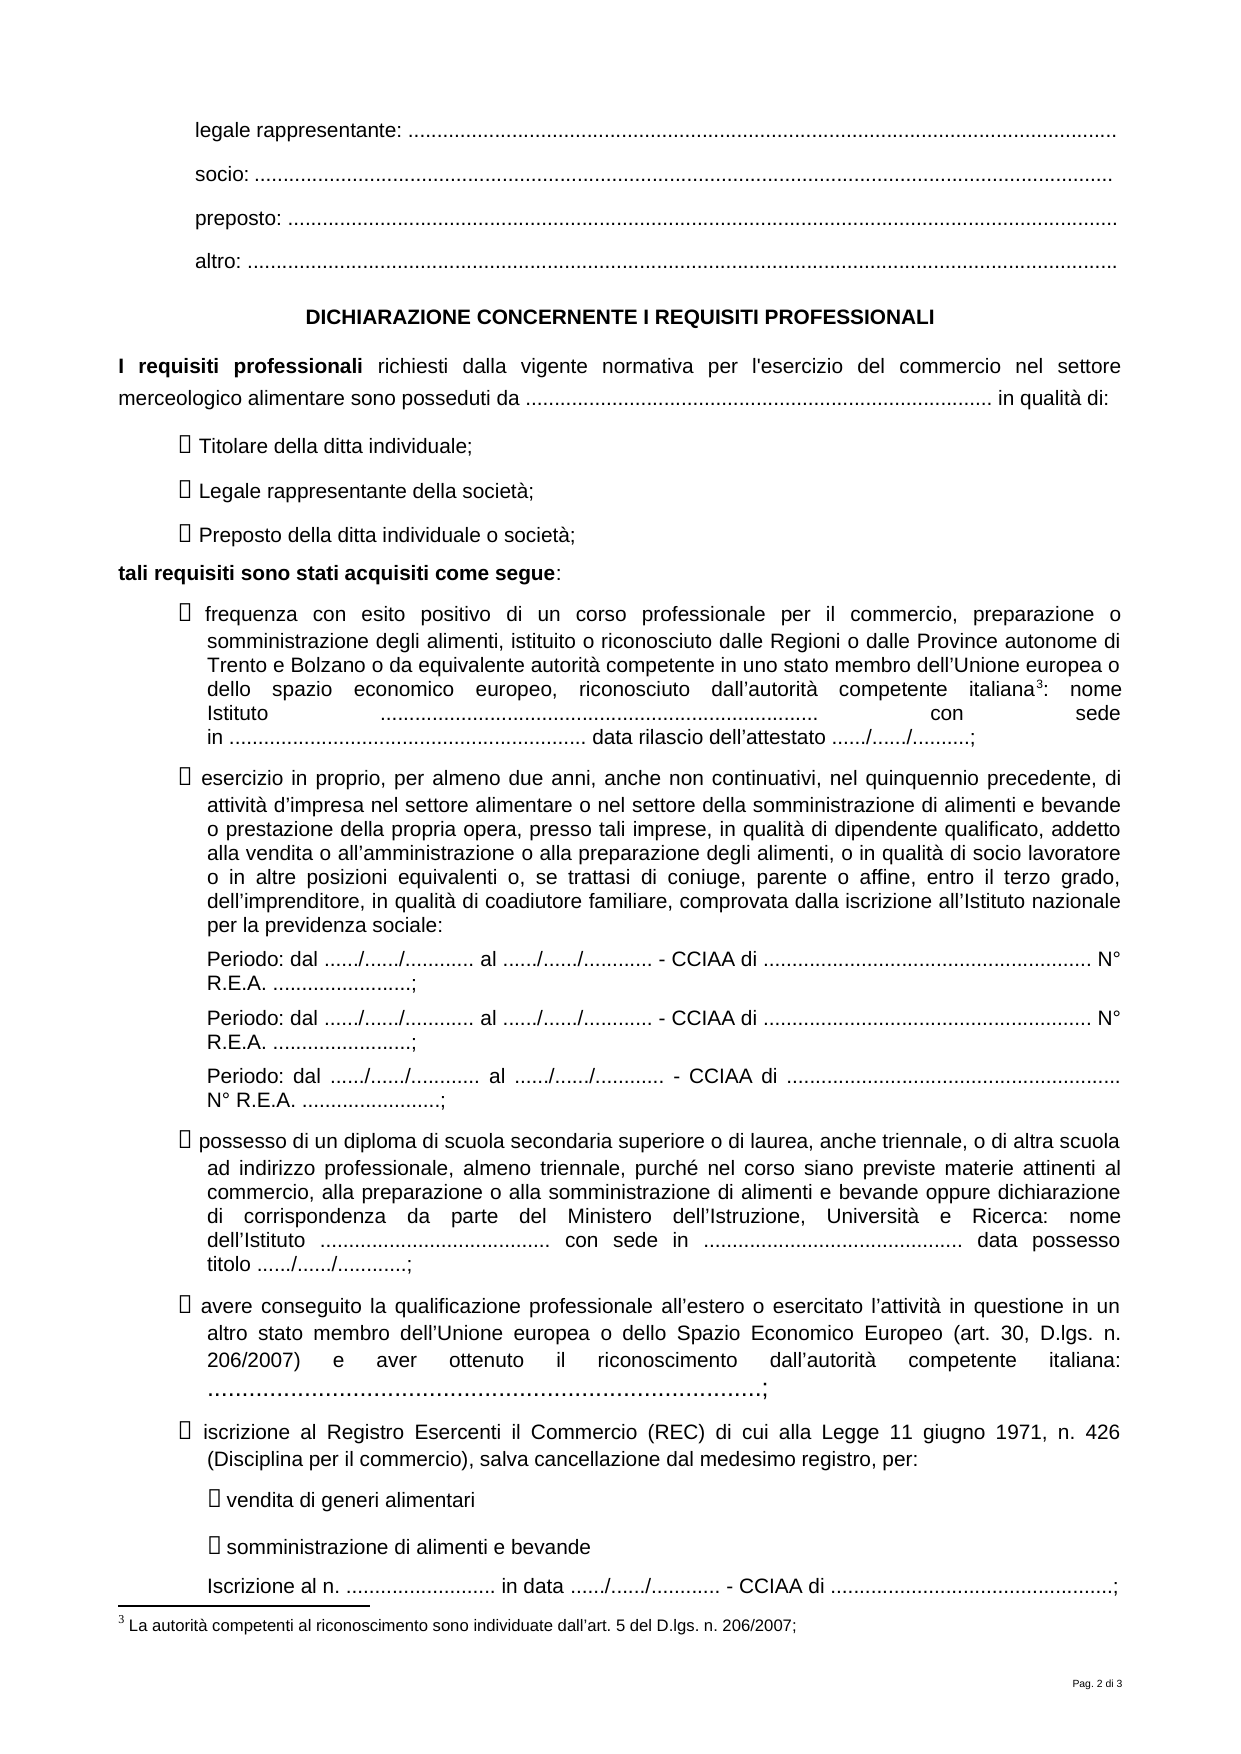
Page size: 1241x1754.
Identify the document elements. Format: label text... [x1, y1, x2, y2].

text  vendita di generi alimentari [177, 1481, 1122, 1515]
text socio: ..................................................................................................................................................... [195, 162, 1122, 186]
text  Legale rappresentante della società; [177, 471, 1122, 505]
text preposto: ................................................................................................................................................ [195, 205, 1122, 229]
text  iscrizione al Registro Esercenti il Commercio (REC) di cui alla Legge 11 giugno 1971, n. 426 (Disciplina per il commercio), salva cancellazione dal medesimo registro, per: [177, 1412, 1122, 1470]
text I requisiti professionali richiesti dalla vigente normativa per l'esercizio del commercio nel settore merceologico alimentare sono posseduti da ................................................................................. in qualità di: [118, 354, 1122, 409]
text Iscrizione al n. .......................... in data ....../....../............ - CCIAA di .................................................; [177, 1574, 1122, 1598]
text  frequenza con esito positivo di un corso professionale per il commercio, preparazione o somministrazione degli alimenti, istituito o riconosciuto dalle Regioni o dalle Province autonome di Trento e Bolzano o da equivalente autorità competente in uno stato membro dell’Unione europea o dello spazio economico europeo, riconosciuto dall’autorità competente italiana: nome Istituto ............................................................................ con sede in .............................................................. data rilascio dell’attestato ....../....../..........; [177, 595, 1122, 748]
text  esercizio in proprio, per almeno due anni, anche non continuativi, nel quinquennio precedente, di attività d’impresa nel settore alimentare o nel settore della somministrazione di alimenti e bevande o prestazione della propria opera, presso tali imprese, in qualità di dipendente qualificato, addetto alla vendita o all’amministrazione o alla preparazione degli alimenti, o in qualità di socio lavoratore o in altre posizioni equivalenti o, se trattasi di coniuge, parente o affine, entro il terzo grado, dell’imprenditore, in qualità di coadiutore familiare, comprovata dalla iscrizione all’Istituto nazionale per la previdenza sociale: [177, 759, 1122, 937]
text legale rappresentante: ........................................................................................................................... [195, 118, 1122, 142]
text  possesso di un diploma di scuola secondaria superiore o di laurea, anche triennale, o di altra scuola ad indirizzo professionale, almeno triennale, purché nel corso siano previste materie attinenti al commercio, alla preparazione o alla somministrazione di alimenti e bevande oppure dichiarazione di corrispondenza da parte del Ministero dell’Istruzione, Università e Ricerca: nome dell’Istituto ........................................ con sede in ............................................. data possesso titolo ....../....../............; [177, 1122, 1122, 1276]
text DICHIARAZIONE CONCERNENTE I REQUISITI PROFESSIONALI [118, 305, 1122, 329]
text  Preposto della ditta individuale o società; [177, 516, 1122, 550]
text tali requisiti sono stati acquisiti come segue: [118, 560, 1122, 584]
text Periodo: dal ....../....../............ al ....../....../............ - CCIAA di ......................................................... N° R.E.A. ........................; [207, 1006, 1122, 1053]
text altro: ....................................................................................................................................................... [195, 249, 1122, 273]
text  Titolare della ditta individuale; [177, 427, 1122, 461]
text  avere conseguito la qualificazione professionale all’estero o esercitato l’attività in questione in un altro stato membro dell’Unione europea o dello Spazio Economico Europeo (art. 30, D.lgs. n. 206/2007) e aver ottenuto il riconoscimento dall’autorità competente italiana: ................................................................................; [177, 1286, 1122, 1402]
text Periodo: dal ....../....../............ al ....../....../............ - CCIAA di ......................................................... N° R.E.A. ........................; [207, 947, 1122, 995]
text  somministrazione di alimenti e bevande [177, 1527, 1122, 1561]
text Periodo: dal ....../....../............ al ....../....../............ - CCIAA di .......................................................... N° R.E.A. ........................; [207, 1064, 1122, 1112]
